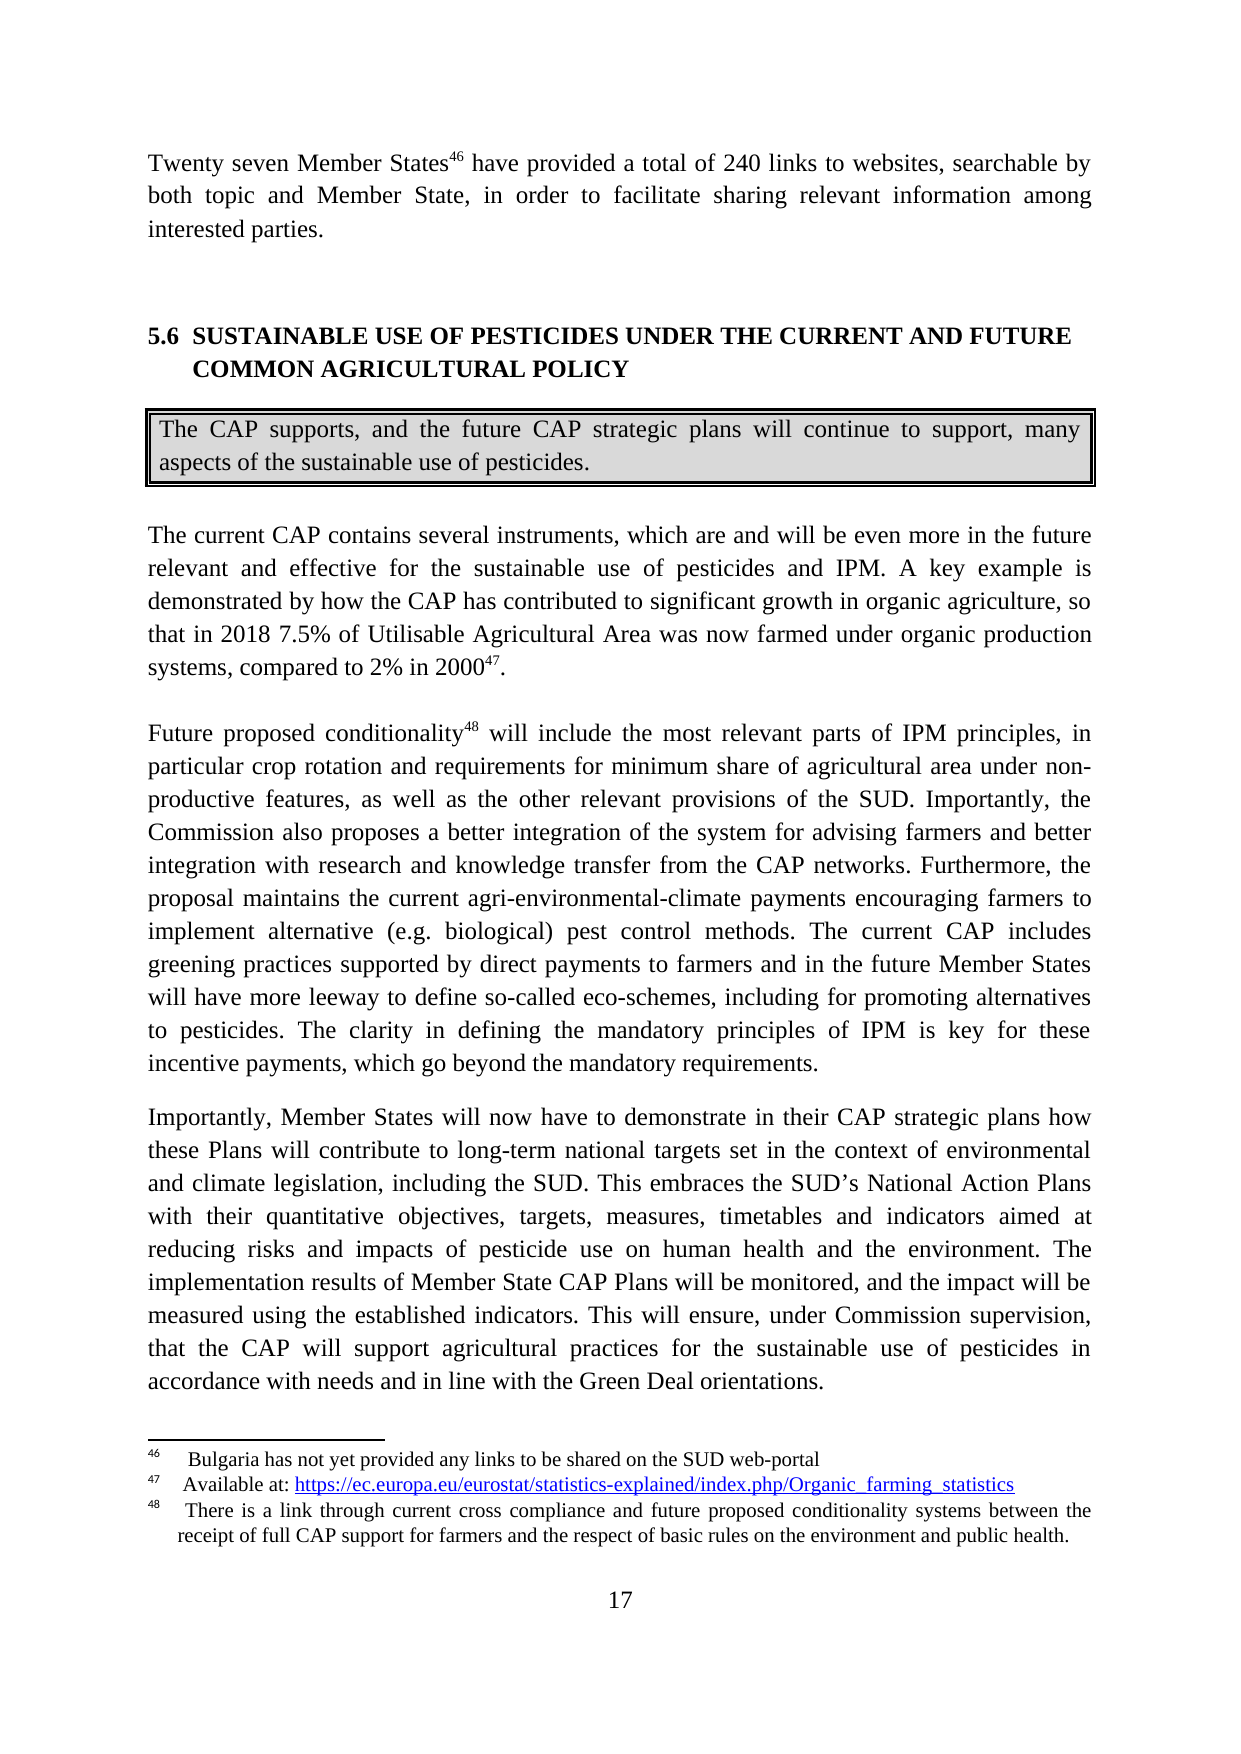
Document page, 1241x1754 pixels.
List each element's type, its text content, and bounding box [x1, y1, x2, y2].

text Future proposed conditionality will include the most relevant parts of IPM principles, in particular crop rotation and requirements for minimum share of agricultural area under non-productive features, as well as the other relevant provisions of the SUD. Importantly, the Commission also proposes a better integration of the system for advising farmers and better integration with research and knowledge transfer from the CAP networks. Furthermore, the proposal maintains the current agri-environmental-climate payments encouraging farmers to implement alternative (e.g. biological) pest control methods. The current CAP includes greening practices supported by direct payments to farmers and in the future Member States will have more leeway to define so-called eco-schemes, including for promoting alternatives to pesticides. The clarity in defining the mandatory principles of IPM is key for these incentive payments, which go beyond the mandatory requirements. [148, 718, 1093, 1077]
list SUSTAINABLE USE OF PESTICIDES UNDER THE CURRENT AND FUTURE COMMON AGRICULTURAL POLICY [148, 321, 1093, 383]
text Importantly, Member States will now have to demonstrate in their CAP strategic plans how these Plans will contribute to long-term national targets set in the context of environmental and climate legislation, including the SUD. This embraces the SUD’s National Action Plans with their quantitative objectives, targets, measures, timetables and indicators aimed at reducing risks and impacts of pesticide use on human health and the environment. The implementation results of Member State CAP Plans will be monitored, and the impact will be measured using the established indicators. This will ensure, under Commission supervision, that the CAP will support agricultural practices for the sustainable use of pesticides in accordance with needs and in line with the Green Deal orientations. [148, 1102, 1093, 1395]
table_header The CAP supports, and the future CAP strategic plans will continue to support, many aspects of the sustainable use of pesticides. [151, 415, 1090, 481]
text The current CAP contains several instruments, which are and will be even more in the future relevant and effective for the sustainable use of pesticides and IPM. A key example is demonstrated by how the CAP has contributed to significant growth in organic agriculture, so that in 2018 7.5% of Utilisable Agricultural Area was now farmed under organic production systems, compared to 2% in 2000. [148, 520, 1093, 681]
text Twenty seven Member States have provided a total of 240 links to websites, searchable by both topic and Member State, in order to facilitate sharing relevant information among interested parties. [148, 148, 1093, 242]
